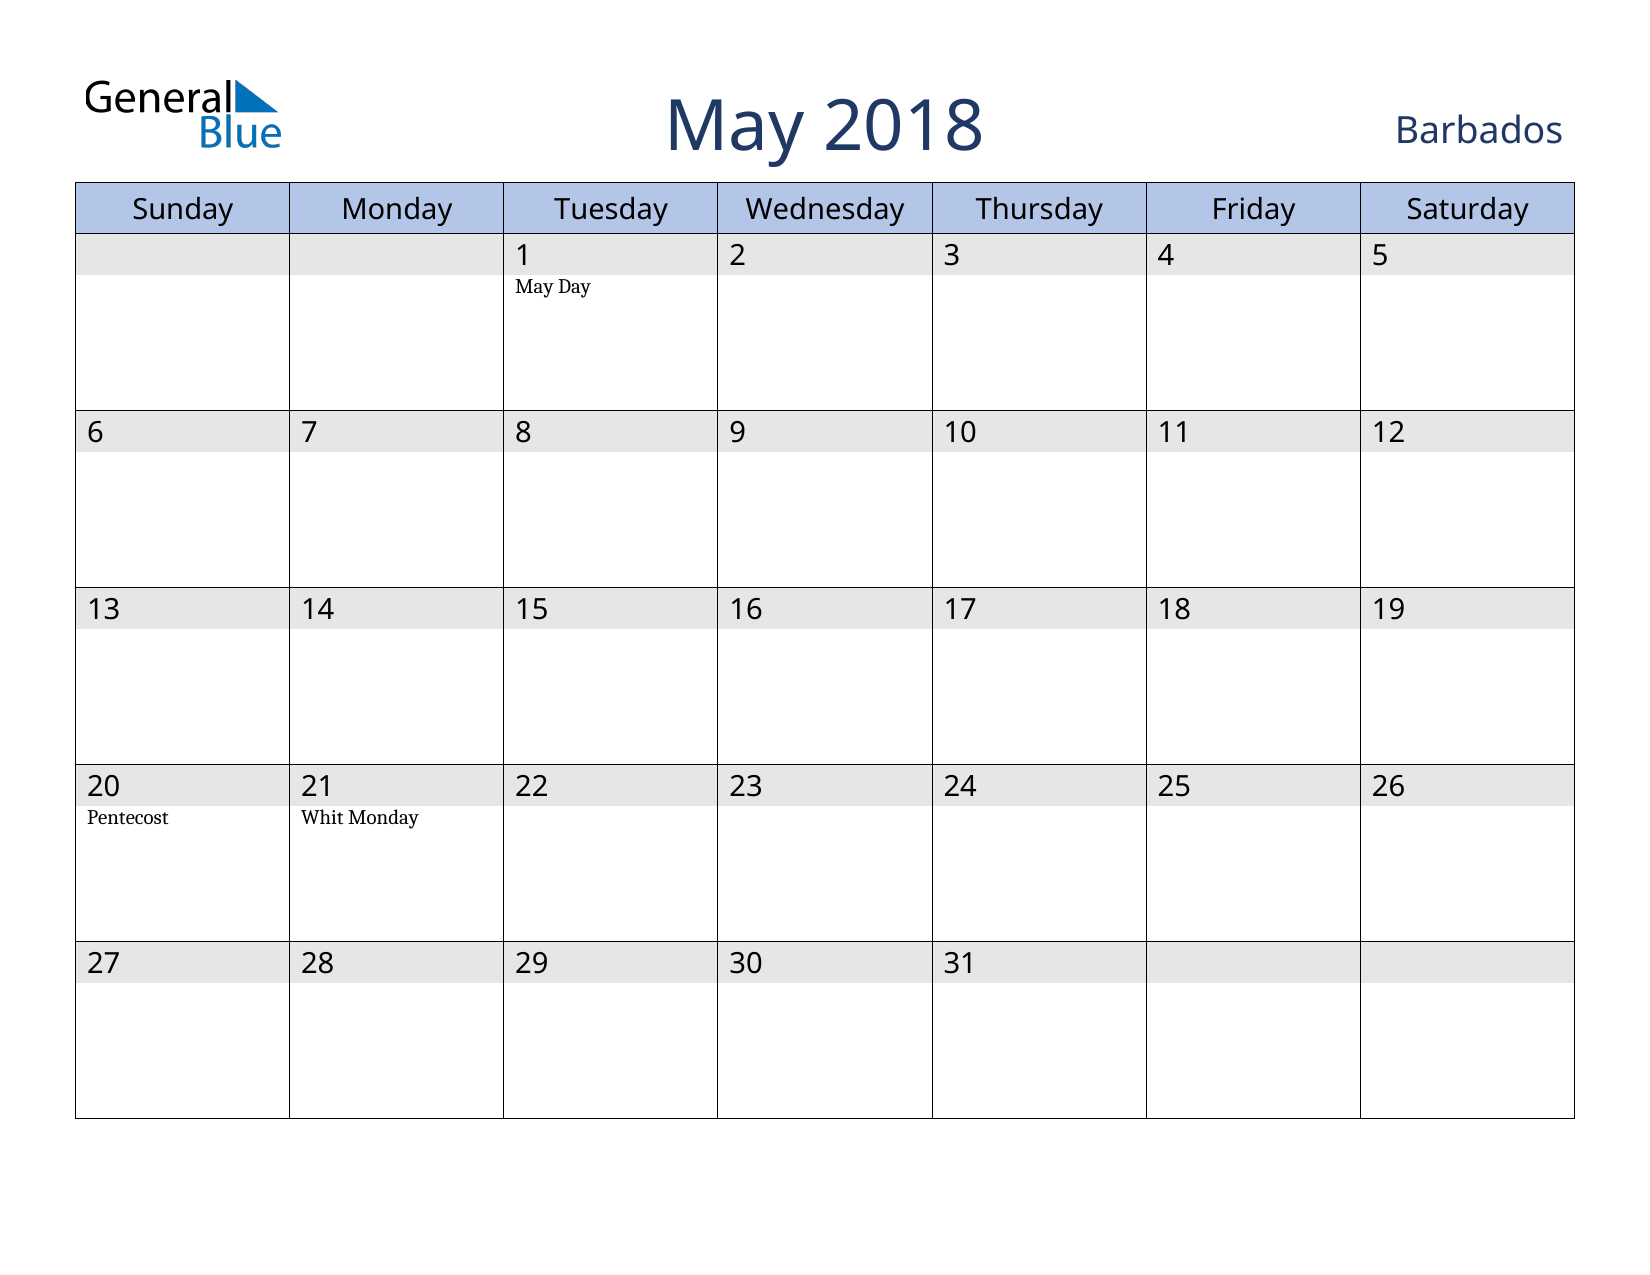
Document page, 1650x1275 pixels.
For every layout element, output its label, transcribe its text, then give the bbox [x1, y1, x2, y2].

table_cell Wednesday [718, 183, 932, 233]
table_cell 19 [1361, 588, 1574, 629]
table_cell [290, 629, 503, 764]
table_cell 9 [718, 411, 932, 452]
picture [86, 80, 281, 148]
table_cell [1361, 806, 1574, 941]
table_cell 24 [933, 765, 1146, 806]
table_cell [504, 629, 717, 764]
table_cell [1147, 983, 1360, 1118]
table_cell Monday [290, 183, 503, 233]
table_cell [76, 983, 289, 1118]
table_cell 30 [718, 942, 932, 983]
table_cell 15 [504, 588, 717, 629]
table_cell 26 [1361, 765, 1574, 806]
table_cell Friday [1147, 183, 1360, 233]
table_cell [290, 452, 503, 587]
table_cell [1361, 629, 1574, 764]
table_cell 22 [504, 765, 717, 806]
table_cell [1147, 275, 1360, 410]
table_header Barbados [1146, 75, 1574, 182]
table_cell [504, 452, 717, 587]
table_cell 8 [504, 411, 717, 452]
table_cell [933, 806, 1146, 941]
table_cell 21 [290, 765, 503, 806]
table_cell 14 [290, 588, 503, 629]
table_cell 6 [76, 411, 289, 452]
table_cell 10 [933, 411, 1146, 452]
table_cell 7 [290, 411, 503, 452]
table_cell 1 [504, 234, 717, 275]
table_cell [1361, 452, 1574, 587]
table_cell 4 [1147, 234, 1360, 275]
table_cell [1361, 942, 1574, 983]
table_header [76, 75, 503, 182]
table_cell 31 [933, 942, 1146, 983]
table_cell [76, 234, 289, 275]
table_cell 3 [933, 234, 1146, 275]
table_cell May Day [504, 275, 717, 410]
table_cell 27 [76, 942, 289, 983]
table_cell 11 [1147, 411, 1360, 452]
table_cell [290, 234, 503, 275]
table_cell Whit Monday [290, 806, 503, 941]
table_cell [1147, 806, 1360, 941]
table_cell [933, 629, 1146, 764]
table_cell 23 [718, 765, 932, 806]
table_cell [718, 983, 932, 1118]
table_cell [76, 275, 289, 410]
table_cell 16 [718, 588, 932, 629]
table_cell [718, 806, 932, 941]
table_cell 28 [290, 942, 503, 983]
table_cell [933, 275, 1146, 410]
table_cell [290, 275, 503, 410]
table_cell [718, 629, 932, 764]
table_cell [504, 983, 717, 1118]
table_cell 2 [718, 234, 932, 275]
table_cell Thursday [933, 183, 1146, 233]
table_cell 12 [1361, 411, 1574, 452]
table_cell [1147, 629, 1360, 764]
table_cell [933, 983, 1146, 1118]
table_cell 18 [1147, 588, 1360, 629]
table_cell [76, 629, 289, 764]
table_cell 13 [76, 588, 289, 629]
table_cell [76, 452, 289, 587]
table_cell [290, 983, 503, 1118]
table_cell Tuesday [504, 183, 717, 233]
table_cell [933, 452, 1146, 587]
table_cell [1147, 942, 1360, 983]
table_cell [504, 806, 717, 941]
table_cell 5 [1361, 234, 1574, 275]
table_cell [718, 452, 932, 587]
table_cell Saturday [1361, 183, 1574, 233]
table_header May 2018 [504, 75, 1146, 182]
table_cell 17 [933, 588, 1146, 629]
table_cell 29 [504, 942, 717, 983]
table_cell [1147, 452, 1360, 587]
table_cell Sunday [76, 183, 289, 233]
table_cell [718, 275, 932, 410]
table_cell 20 [76, 765, 289, 806]
table_cell [1361, 275, 1574, 410]
table_cell [1361, 983, 1574, 1118]
table_cell Pentecost [76, 806, 289, 941]
table_cell 25 [1147, 765, 1360, 806]
